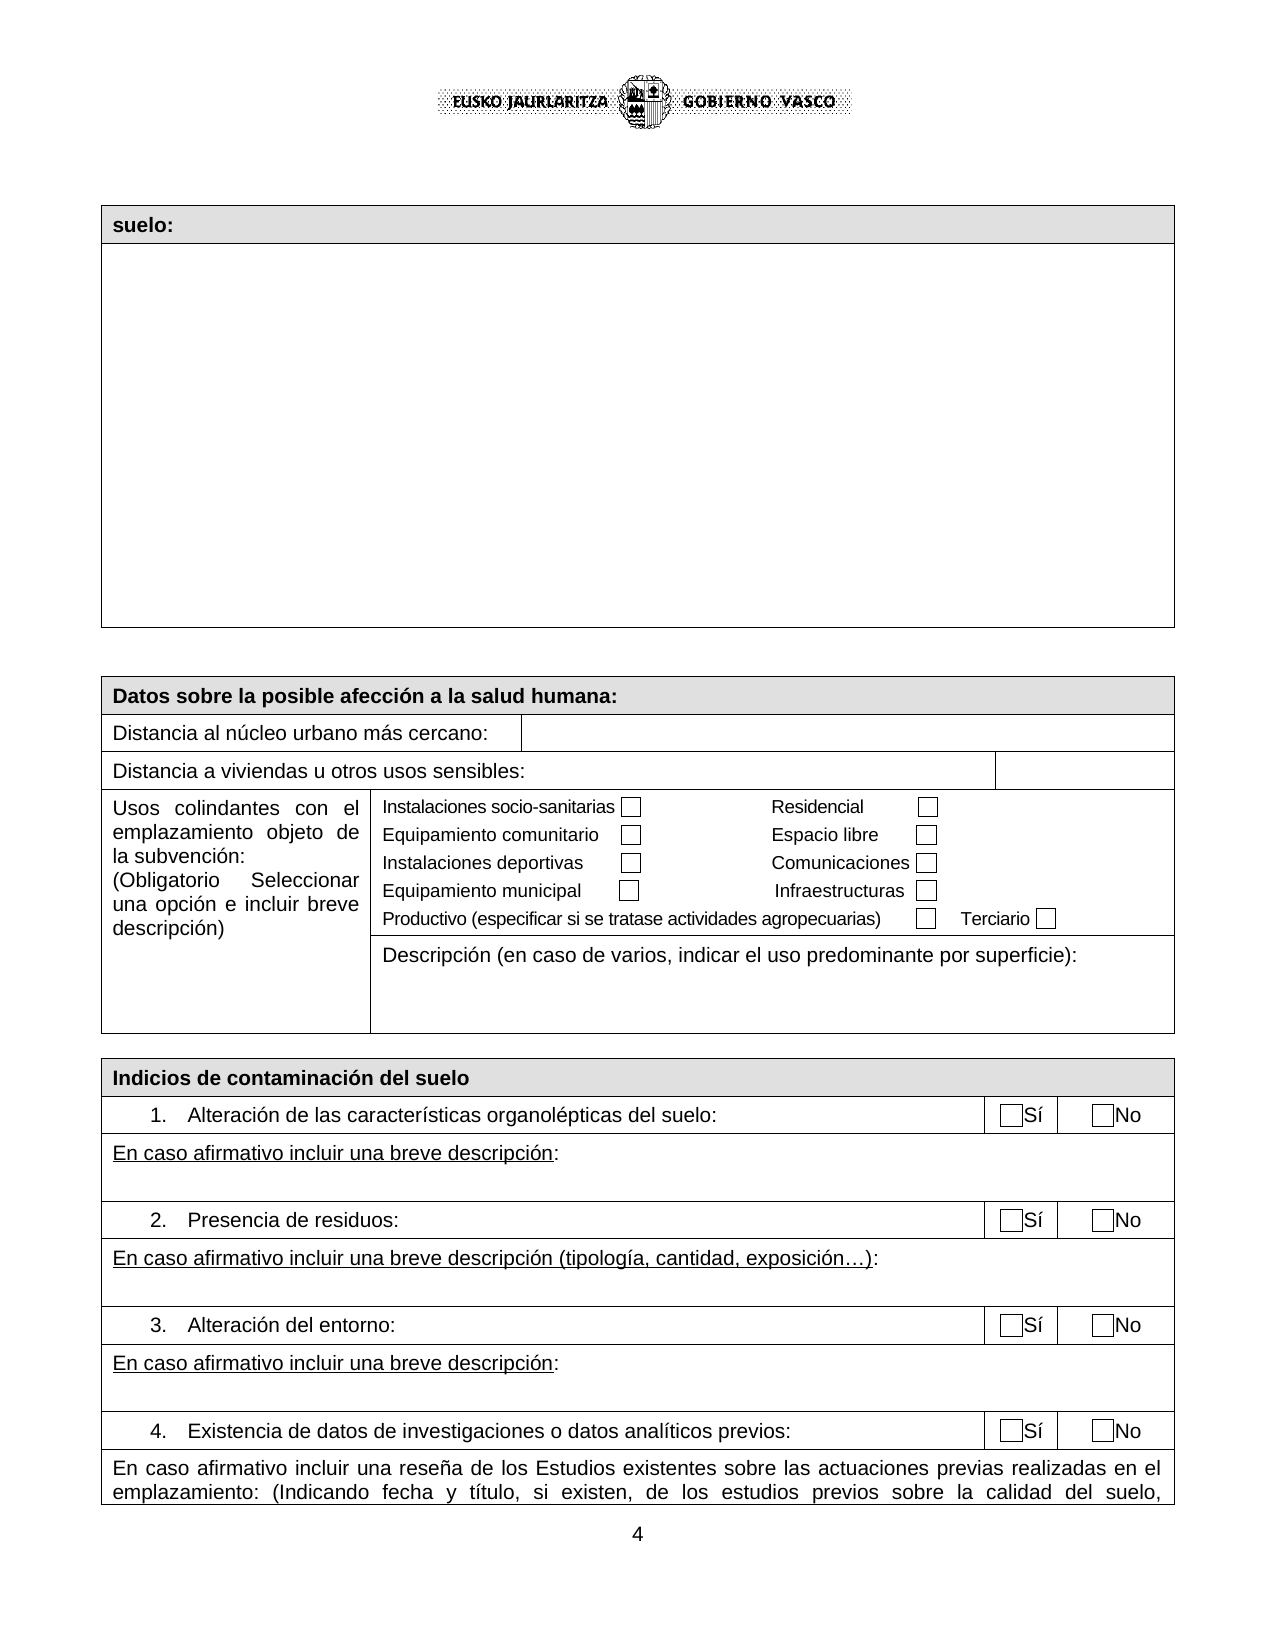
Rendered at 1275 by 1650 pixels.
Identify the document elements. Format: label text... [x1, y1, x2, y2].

table_cell Distancia a viviendas u otros usos sensibles: [102, 752, 995, 789]
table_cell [102, 1450, 1174, 1504]
picture [438, 75, 852, 129]
table_header Indicios de contaminación del suelo [102, 1059, 1174, 1096]
table_cell No [1058, 1412, 1174, 1449]
table_cell [102, 244, 1174, 627]
table_cell No [1058, 1202, 1174, 1238]
table_cell Instalaciones socio-sanitarias Residencial Equipamiento comunitario Espacio libre Instalaciones deportivas Comunicaciones Equipamiento municipal Infraestructuras Productivo (especificar si se tratase actividades agropecuarias) Terciario [371, 790, 1174, 935]
table_cell Sí [985, 1412, 1057, 1449]
table_cell Usos colindantes con el emplazamiento objeto de la subvención: (Obligatorio Seleccionar una opción e incluir breve descripción) [102, 790, 370, 1033]
table_cell Sí [985, 1307, 1057, 1343]
table_cell No [1058, 1097, 1174, 1133]
table_cell Descripción (en caso de varios, indicar el uso predominante por superficie): [371, 936, 1174, 1033]
table_cell Presencia de : [102, 1202, 984, 1238]
table_cell En caso afirmativo incluir una breve descripción: [102, 1134, 1174, 1201]
table_cell Existencia de datos de investigaciones o datos analíticos previos: [102, 1412, 984, 1449]
table_cell [996, 752, 1174, 789]
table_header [102, 206, 1174, 243]
table_cell [522, 715, 1174, 751]
table_cell En caso afirmativo incluir una breve descripción: [102, 1345, 1174, 1411]
table_header Datos sobre la posible afección a la salud humana: [102, 677, 1174, 714]
table_cell Sí [985, 1202, 1057, 1238]
table_cell Alteración de las características organolépticas del suelo: [102, 1097, 984, 1133]
table_cell No [1058, 1307, 1174, 1343]
table_cell Alteración del entorno: [102, 1307, 984, 1343]
table_cell Distancia al núcleo urbano más cercano: [102, 715, 521, 751]
table_cell Sí [985, 1097, 1057, 1133]
table_cell En caso afirmativo incluir una breve descripción (tipología, cantidad, exposición…): [102, 1239, 1174, 1306]
